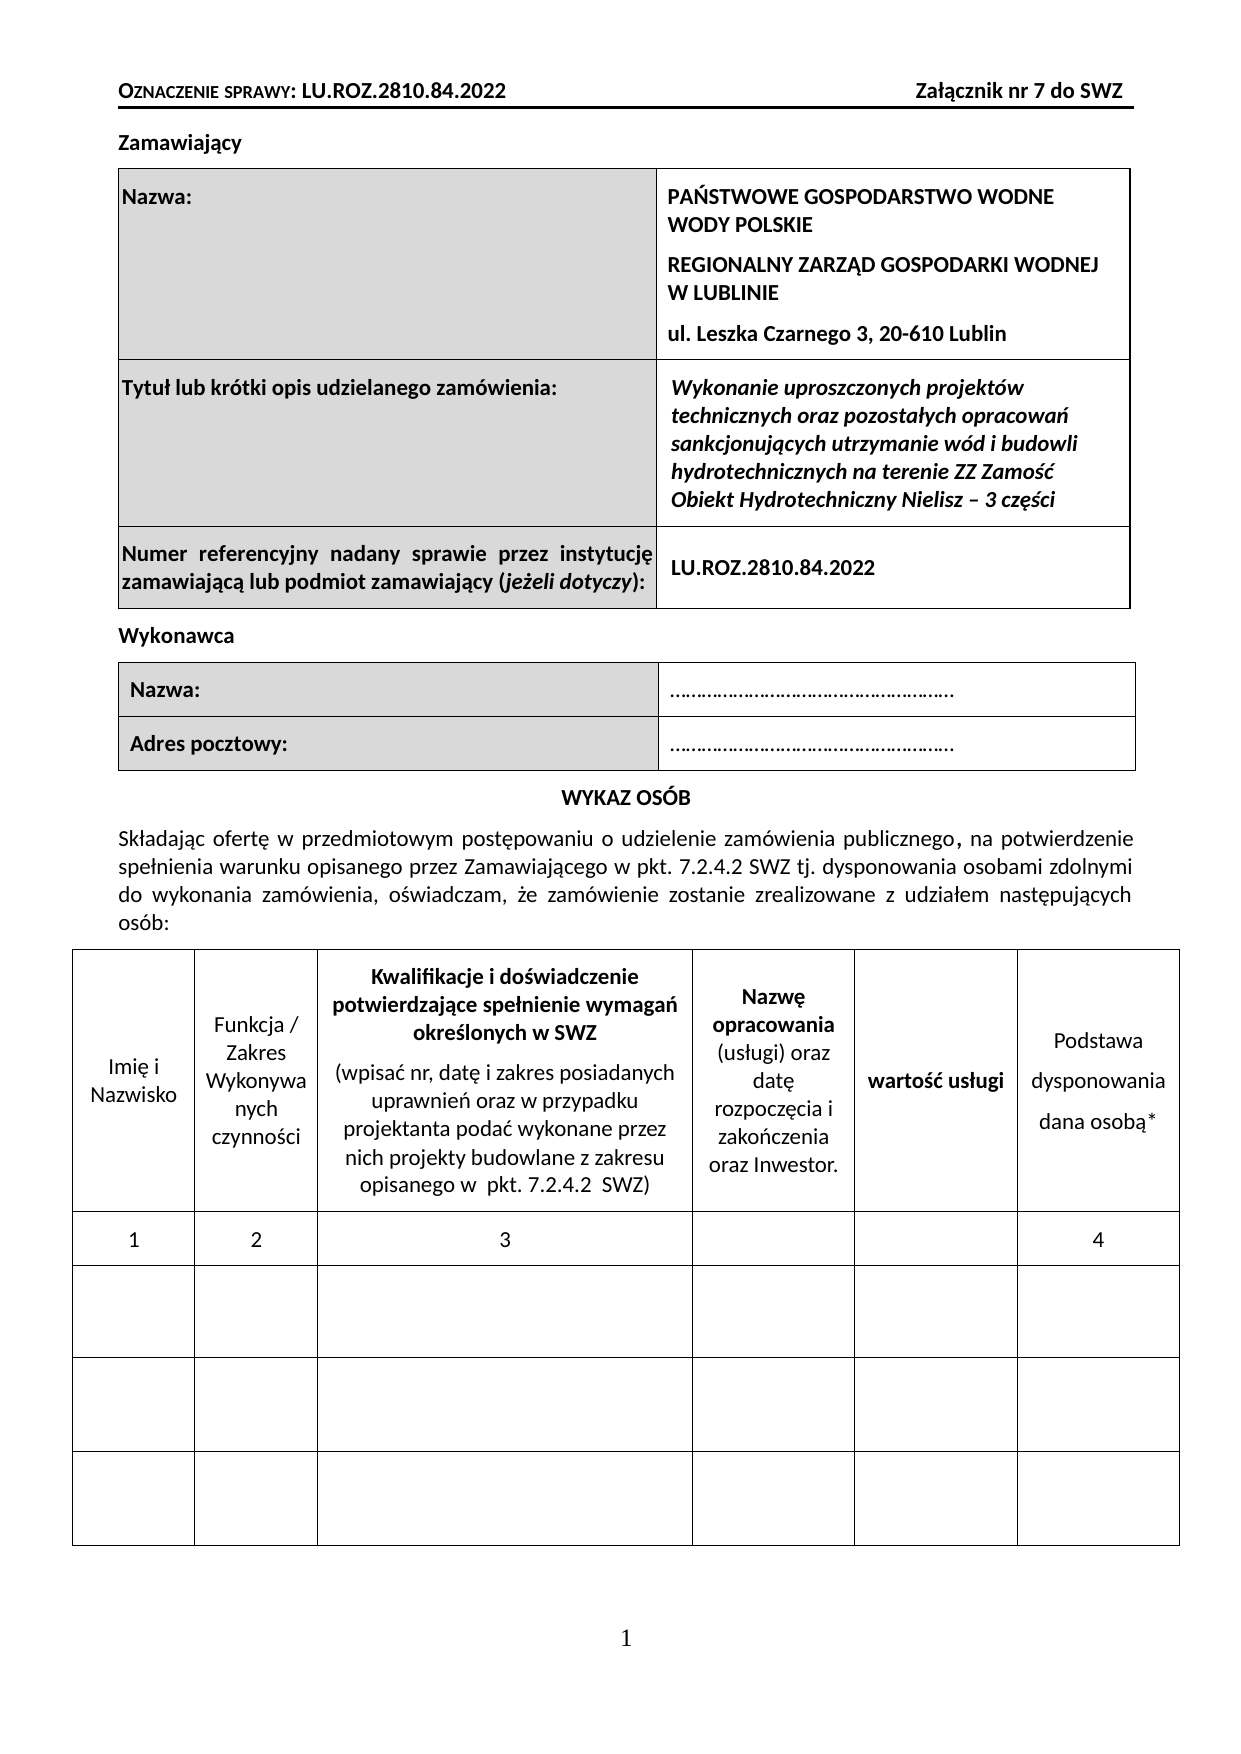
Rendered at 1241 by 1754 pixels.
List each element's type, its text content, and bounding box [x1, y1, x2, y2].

table_cell [1018, 1266, 1179, 1357]
table_cell ……………………………………………… [659, 717, 1135, 770]
table_cell 1 [73, 1212, 194, 1265]
table_header Kwalifikacje i doświadczenie potwierdzające spełnienie wymagań określonych w SWZ (wpisać nr, datę i zakres posiadanych uprawnień oraz w przypadku projektanta podać wykonane przez nich projekty budowlane z zakresu opisanego w pkt. 7.2.4.2 SWZ) [318, 950, 692, 1211]
table_cell [855, 1452, 1017, 1545]
table_cell Wykonanie uproszczonych projektów technicznych oraz pozostałych opracowań sankcjonujących utrzymanie wód i budowli hydrotechnicznych na terenie ZZ Zamość Obiekt Hydrotechniczny Nielisz – 3 części [657, 360, 1129, 526]
table_cell LU.ROZ.2810.84.2022 [657, 527, 1129, 608]
table_cell [318, 1452, 692, 1545]
table_cell [73, 1452, 194, 1545]
text Zamawiający [118, 128, 1134, 156]
table_cell [195, 1358, 317, 1451]
table_cell [855, 1358, 1017, 1451]
table_cell [195, 1452, 317, 1545]
table_header Nazwę opracowania (usługi) oraz datę rozpoczęcia i zakończenia oraz Inwestor. [693, 950, 854, 1211]
table_cell [1018, 1452, 1179, 1545]
table_cell Adres pocztowy: [119, 717, 658, 770]
table_cell [693, 1358, 854, 1451]
table_cell [1018, 1358, 1179, 1451]
table_cell [73, 1358, 194, 1451]
table_cell [693, 1212, 854, 1265]
table_cell [73, 1266, 194, 1357]
table_header ……………………………………………… [659, 663, 1135, 716]
text Składając ofertę w przedmiotowym postępowaniu o udzielenie zamówienia publicznego, na potwierdzenie spełnienia warunku opisanego przez Zamawiającego w pkt. 7.2.4.2 SWZ tj. dysponowania osobami zdolnymi do wykonania zamówienia, oświadczam, że zamówienie zostanie zrealizowane z udziałem następujących osób: [118, 824, 1134, 936]
table_header Nazwa: [119, 663, 658, 716]
table_cell [693, 1452, 854, 1545]
table_cell [855, 1266, 1017, 1357]
table_cell Tytuł lub krótki opis udzielanego zamówienia: [119, 360, 656, 526]
table_cell [855, 1212, 1017, 1265]
text Wykonawca [118, 621, 1134, 649]
table_cell 4 [1018, 1212, 1179, 1265]
table_cell [318, 1266, 692, 1357]
table_cell [318, 1358, 692, 1451]
table_header Imię i Nazwisko [73, 950, 194, 1211]
table_cell 3 [318, 1212, 692, 1265]
table_cell [195, 1266, 317, 1357]
text WYKAZ OSÓB [118, 783, 1134, 811]
table_cell Numer referencyjny nadany sprawie przez instytucję zamawiającą lub podmiot zamawiający (jeżeli dotyczy): [119, 527, 656, 608]
table_header Podstawa dysponowania dana osobą* [1018, 950, 1179, 1211]
table_header Nazwa: [119, 169, 656, 359]
table_cell 2 [195, 1212, 317, 1265]
table_header PAŃSTWOWE GOSPODARSTWO WODNE WODY POLSKIE REGIONALNY ZARZĄD GOSPODARKI WODNEJ W LUBLINIE ul. Leszka Czarnego 3, 20-610 Lublin [657, 169, 1129, 359]
table_header Funkcja / Zakres Wykonywanych czynności [195, 950, 317, 1211]
table_cell [693, 1266, 854, 1357]
table_header wartość usługi [855, 950, 1017, 1211]
